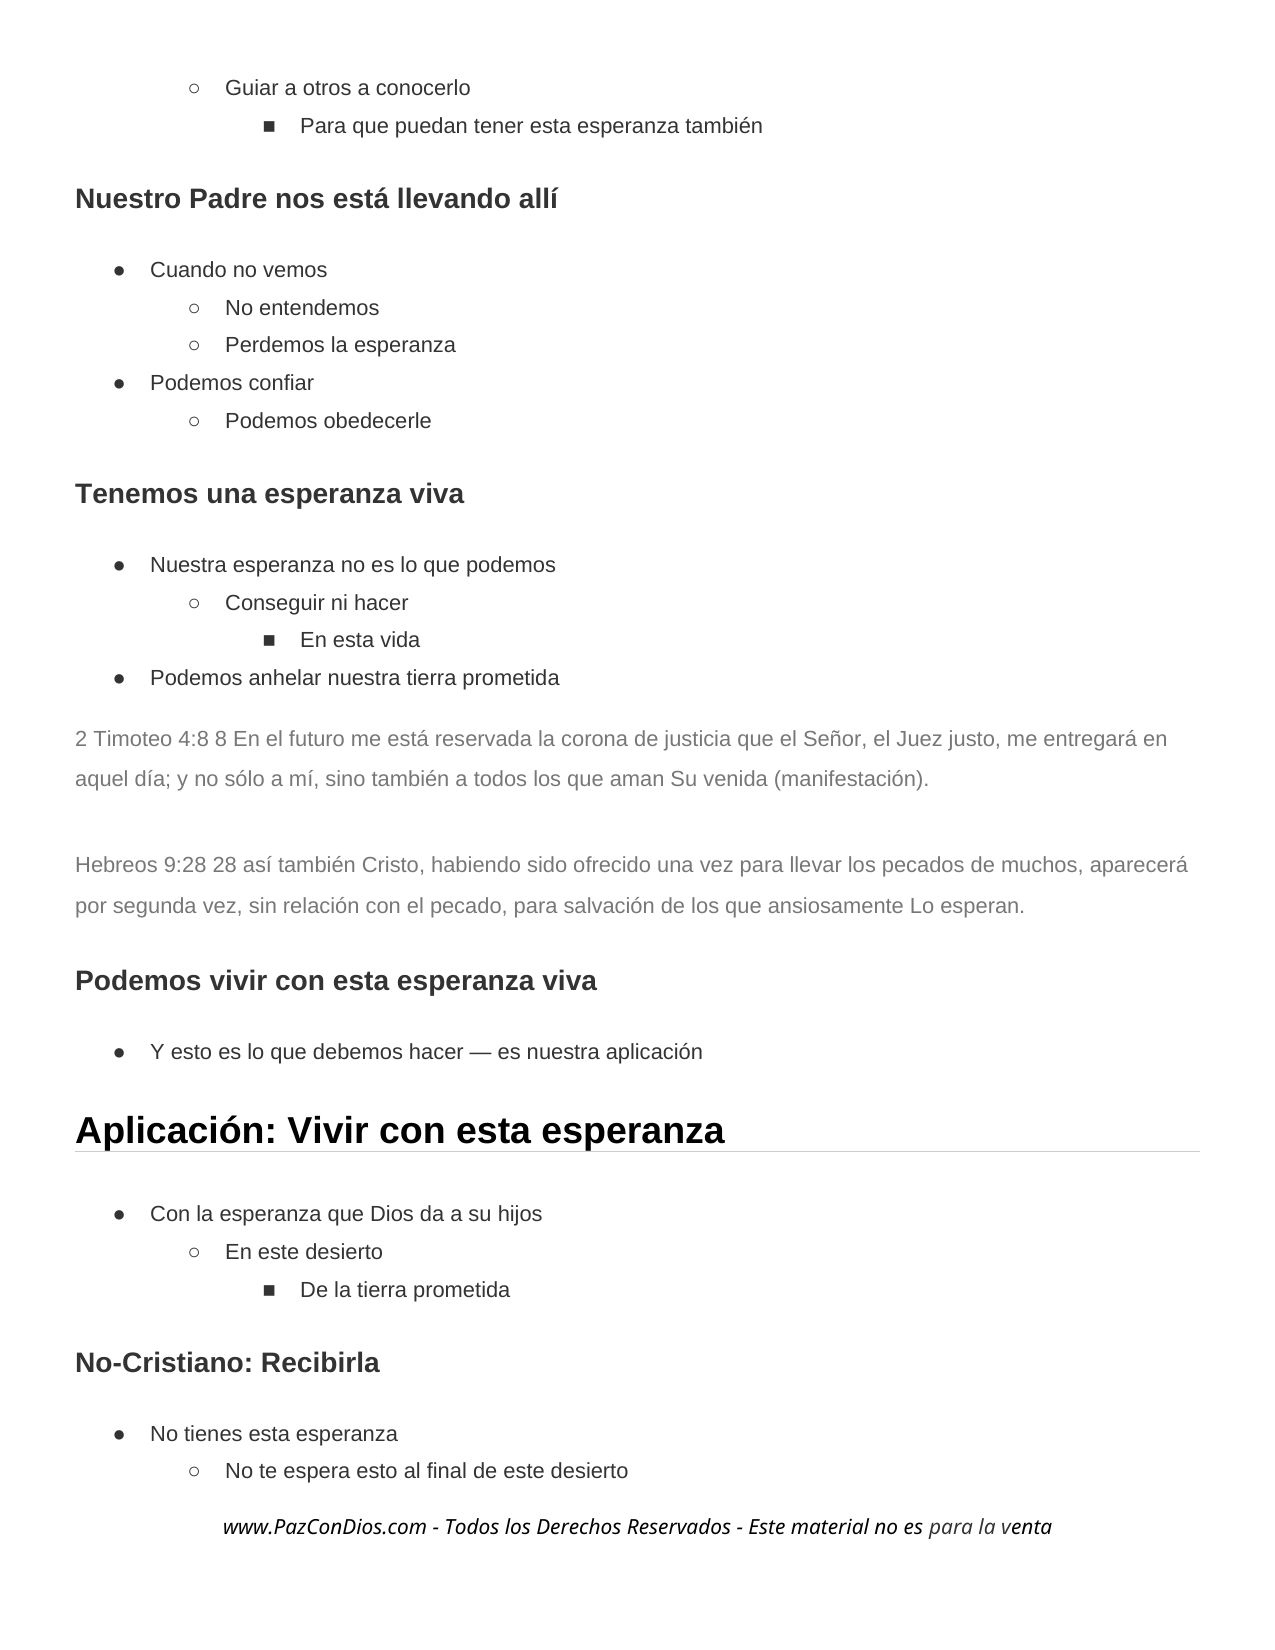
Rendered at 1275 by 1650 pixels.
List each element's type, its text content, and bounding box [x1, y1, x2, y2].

subtitle No-Cristiano: Recibirla [75, 1346, 1200, 1378]
list Con la esperanza que Dios da a su hijos [112, 1201, 1200, 1226]
list En esta vida [262, 627, 1200, 652]
subtitle Tenemos una esperanza viva [75, 477, 1200, 509]
list No tienes esta esperanza [112, 1421, 1200, 1446]
list Guiar a otros a conocerlo [187, 75, 1200, 100]
list Cuando no vemos [112, 257, 1200, 282]
list De la tierra prometida [262, 1277, 1200, 1302]
subtitle Aplicación: Vivir con esta esperanza [75, 1108, 1200, 1151]
list Podemos confiar [112, 370, 1200, 395]
list Y esto es lo que debemos hacer — es nuestra aplicación [112, 1039, 1200, 1064]
list Para que puedan tener esta esperanza también [262, 113, 1200, 138]
list Perdemos la esperanza [187, 332, 1200, 357]
list Podemos obedecerle [187, 408, 1200, 433]
list No entendemos [187, 294, 1200, 319]
list Nuestra esperanza no es lo que podemos [112, 552, 1200, 577]
text 2 Timoteo 4:8 8 En el futuro me está reservada la corona de justicia que el Señor, el Juez justo, me entregará en aquel día; y no sólo a mí, sino también a todos los que aman Su venida (manifestación). [75, 726, 1200, 791]
list Conseguir ni hacer [187, 589, 1200, 614]
text Hebreos 9:28 28 así también Cristo, habiendo sido ofrecido una vez para llevar los pecados de muchos, aparecerá por segunda vez, sin relación con el pecado, para salvación de los que ansiosamente Lo esperan. [75, 852, 1200, 918]
list Podemos anhelar nuestra tierra prometida [112, 665, 1200, 690]
subtitle Podemos vivir con esta esperanza viva [75, 964, 1200, 996]
subtitle Nuestro Padre nos está llevando allí [75, 182, 1200, 214]
list En este desierto [187, 1239, 1200, 1264]
list No te espera esto al final de este desierto [187, 1458, 1200, 1484]
